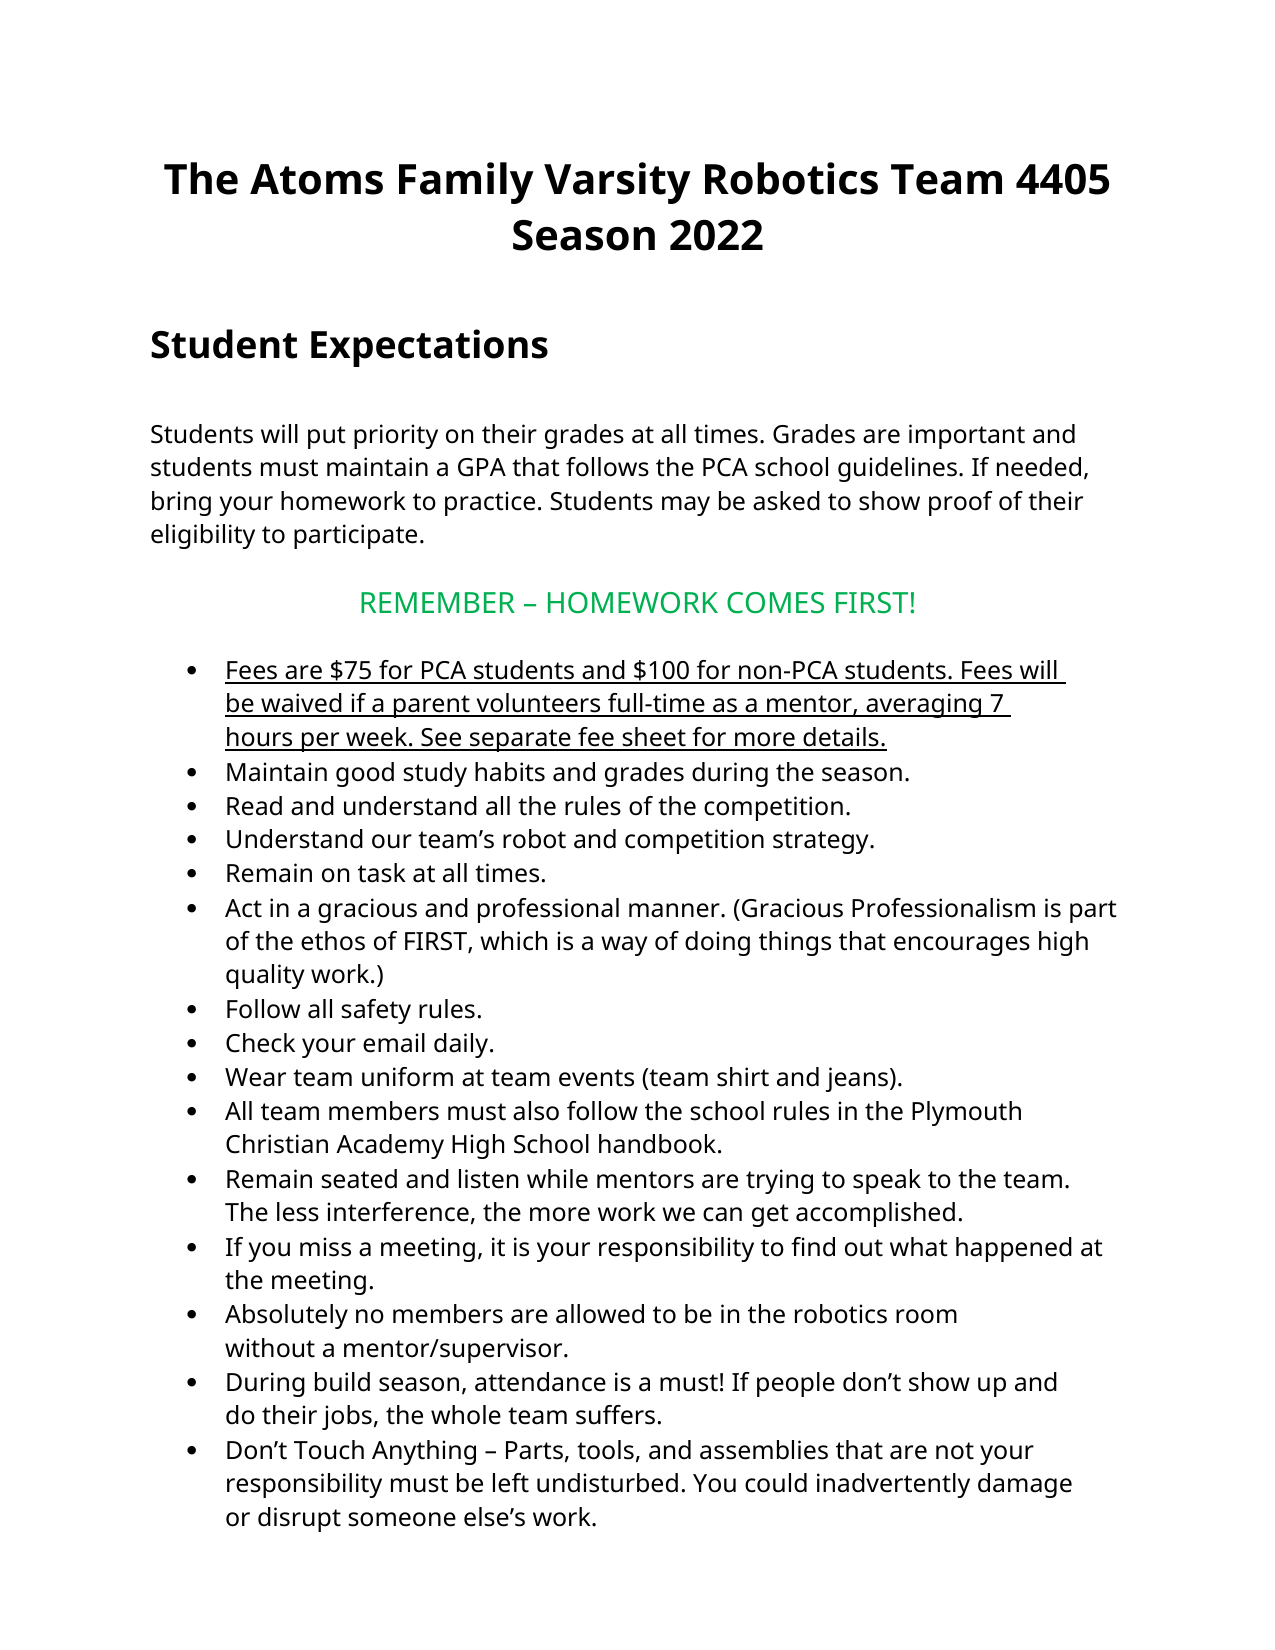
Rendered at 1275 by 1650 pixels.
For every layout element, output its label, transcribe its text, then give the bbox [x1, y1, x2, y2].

list Fees are $75 for PCA students and $100 for non-PCA students. Fees will be waived if a parent volunteers full-time as a mentor, averaging 7 hours per week. See separate fee sheet for more details. [187, 653, 1067, 754]
list Read and understand all the rules of the competition. [187, 788, 1125, 822]
list Understand our team’s robot and competition strategy. [187, 822, 1125, 856]
list If you miss a meeting, it is your responsibility to find out what happened at the meeting. [187, 1229, 1108, 1297]
list Check your email daily. [187, 1026, 1125, 1059]
list During build season, attendance is a must! If people don’t show up and do their jobs, the whole team suffers. [187, 1365, 1079, 1432]
list All team members must also follow the school rules in the Plymouth Christian Academy High School handbook. [187, 1094, 1087, 1161]
list Follow all safety rules. [187, 991, 1125, 1026]
list Absolutely no members are allowed to be in the robotics room without a mentor/supervisor. [187, 1297, 1050, 1364]
text REMEMBER – HOMEWORK COMES FIRST! [150, 582, 1125, 622]
text Student Expectations [150, 319, 1125, 370]
text The Atoms Family Varsity Robotics Team 4405 Season 2022 [150, 150, 1125, 262]
list Act in a gracious and professional manner. (Gracious Professionalism is part of the ethos of FIRST, which is a way of doing things that encourages high quality work.) [187, 890, 1125, 991]
list Don’t Touch Anything – Parts, tools, and assemblies that are not your responsibility must be left undisturbed. You could inadvertently damage or disrupt someone else’s work. [187, 1432, 1077, 1533]
list Wear team uniform at team events (team shirt and jeans). [187, 1059, 1125, 1093]
list Maintain good study habits and grades during the season. [187, 754, 1125, 788]
text Students will put priority on their grades at all times. Grades are important and students must maintain a GPA that follows the PCA school guidelines. If needed, bring your homework to practice. Students may be asked to show proof of their eligibility to participate. [150, 416, 1119, 551]
list Remain seated and listen while mentors are trying to speak to the team. The less interference, the more work we can get accomplished. [187, 1161, 1092, 1229]
list Remain on task at all times. [187, 856, 1125, 890]
